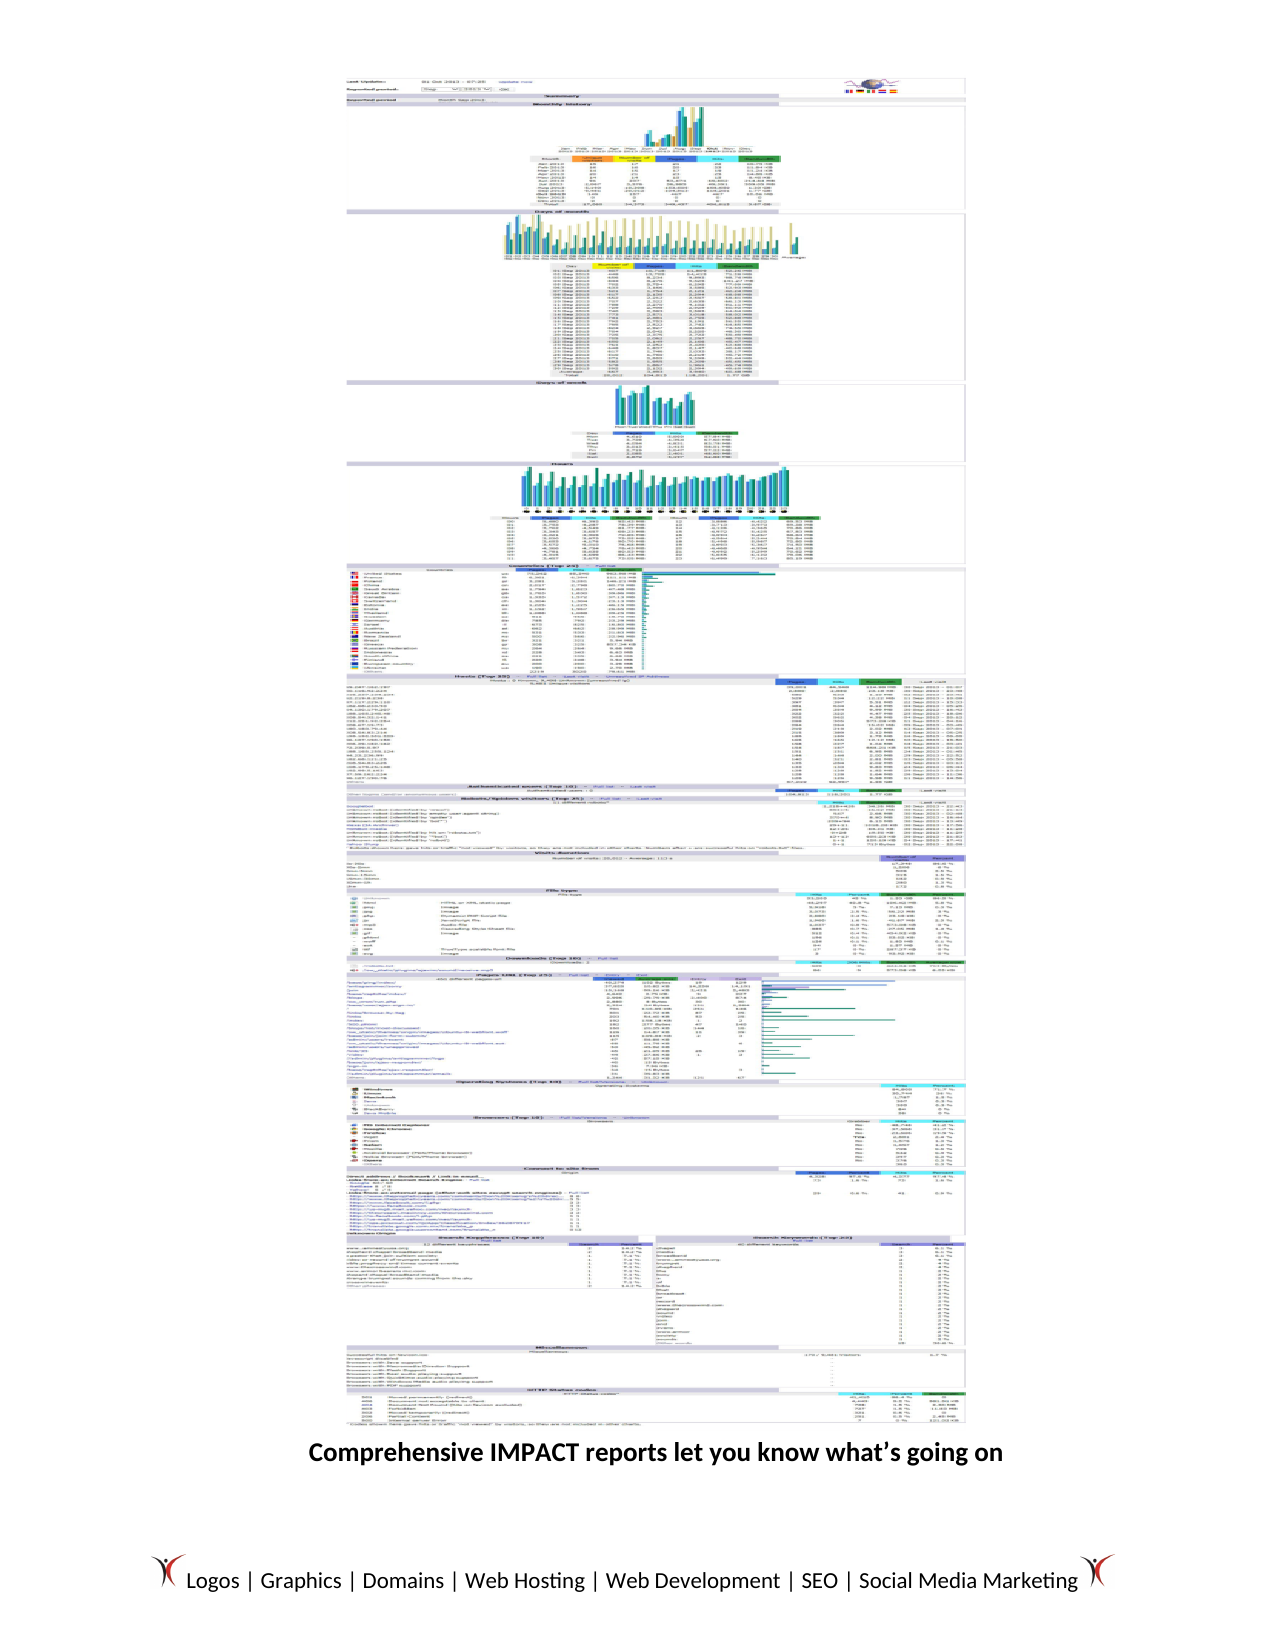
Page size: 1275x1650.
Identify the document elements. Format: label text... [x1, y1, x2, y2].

picture [346, 75, 966, 1431]
picture [1079, 1552, 1116, 1589]
picture [150, 1552, 187, 1589]
